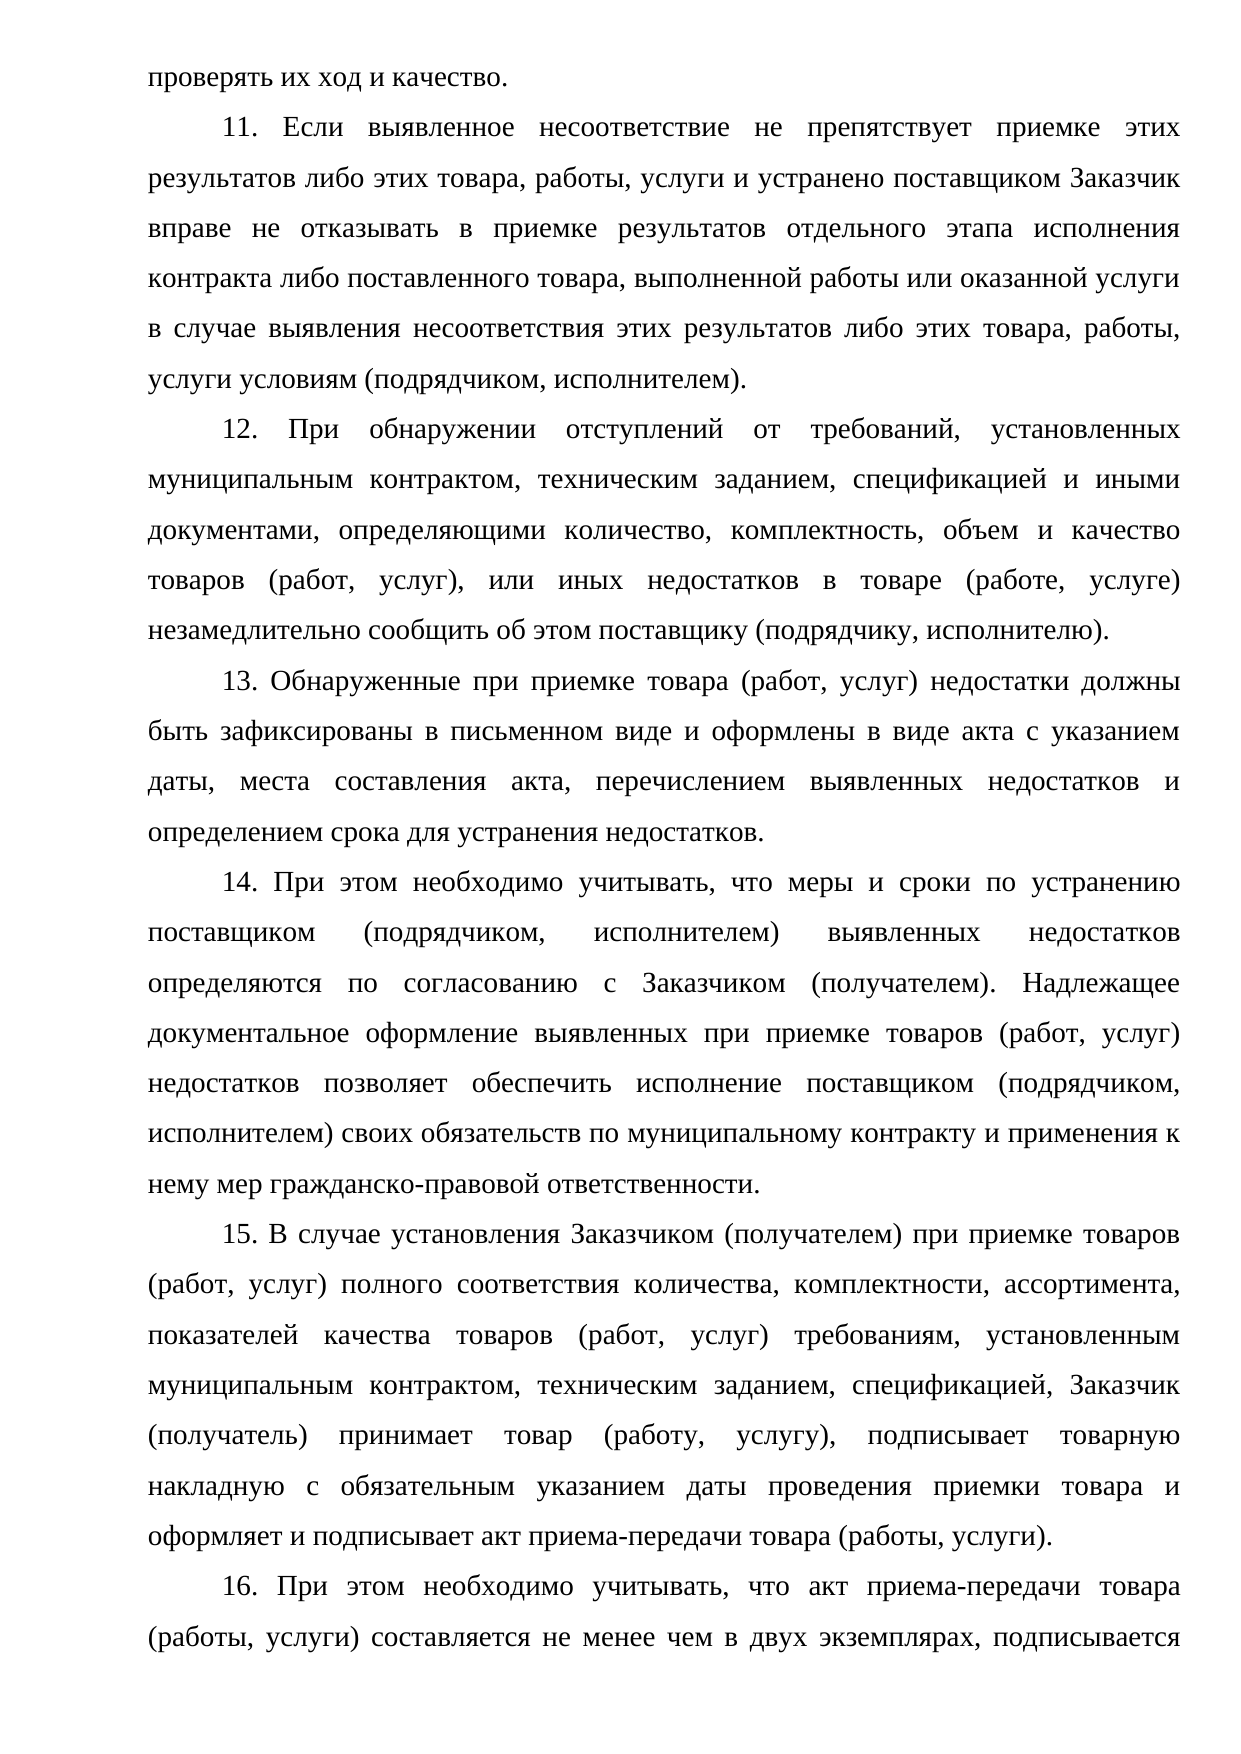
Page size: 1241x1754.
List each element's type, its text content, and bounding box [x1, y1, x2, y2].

text 13. Обнаруженные при приемке товара (работ, услуг) недостатки должны быть зафиксированы в письменном виде и оформлены в виде акта с указанием даты, места составления акта, перечислением выявленных недостатков и определением срока для устранения недостатков. [148, 663, 1181, 847]
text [148, 59, 1181, 93]
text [148, 1568, 1181, 1652]
text 14. При этом необходимо учитывать, что меры и сроки по устранению поставщиком (подрядчиком, исполнителем) выявленных недостатков определяются по согласованию с Заказчиком (получателем). Надлежащее документальное оформление выявленных при приемке товаров (работ, услуг) недостатков позволяет обеспечить исполнение поставщиком (подрядчиком, исполнителем) своих обязательств по муниципальному контракту и применения к нему мер гражданско-правовой ответственности. [148, 864, 1181, 1199]
text 11. Если выявленное несоответствие не препятствует приемке этих результатов либо этих товара, работы, услуги и устранено поставщиком Заказчик вправе не отказывать в приемке результатов отдельного этапа исполнения контракта либо поставленного товара, выполненной работы или оказанной услуги в случае выявления несоответствия этих результатов либо этих товара, работы, услуги условиям (подрядчиком, исполнителем). [148, 109, 1181, 394]
text 15. В случае установления Заказчиком (получателем) при приемке товаров (работ, услуг) полного соответствия количества, комплектности, ассортимента, показателей качества товаров (работ, услуг) требованиям, установленным муниципальным контрактом, техническим заданием, спецификацией, Заказчик (получатель) принимает товар (работу, услугу), подписывает товарную накладную с обязательным указанием даты проведения приемки товара и оформляет и подписывает акт приема-передачи товара (работы, услуги). [148, 1216, 1181, 1552]
text 12. При обнаружении отступлений от требований, установленных муниципальным контрактом, техническим заданием, спецификацией и иными документами, определяющими количество, комплектность, объем и качество товаров (работ, услуг), или иных недостатков в товаре (работе, услуге) незамедлительно сообщить об этом поставщику (подрядчику, исполнителю). [148, 411, 1181, 646]
